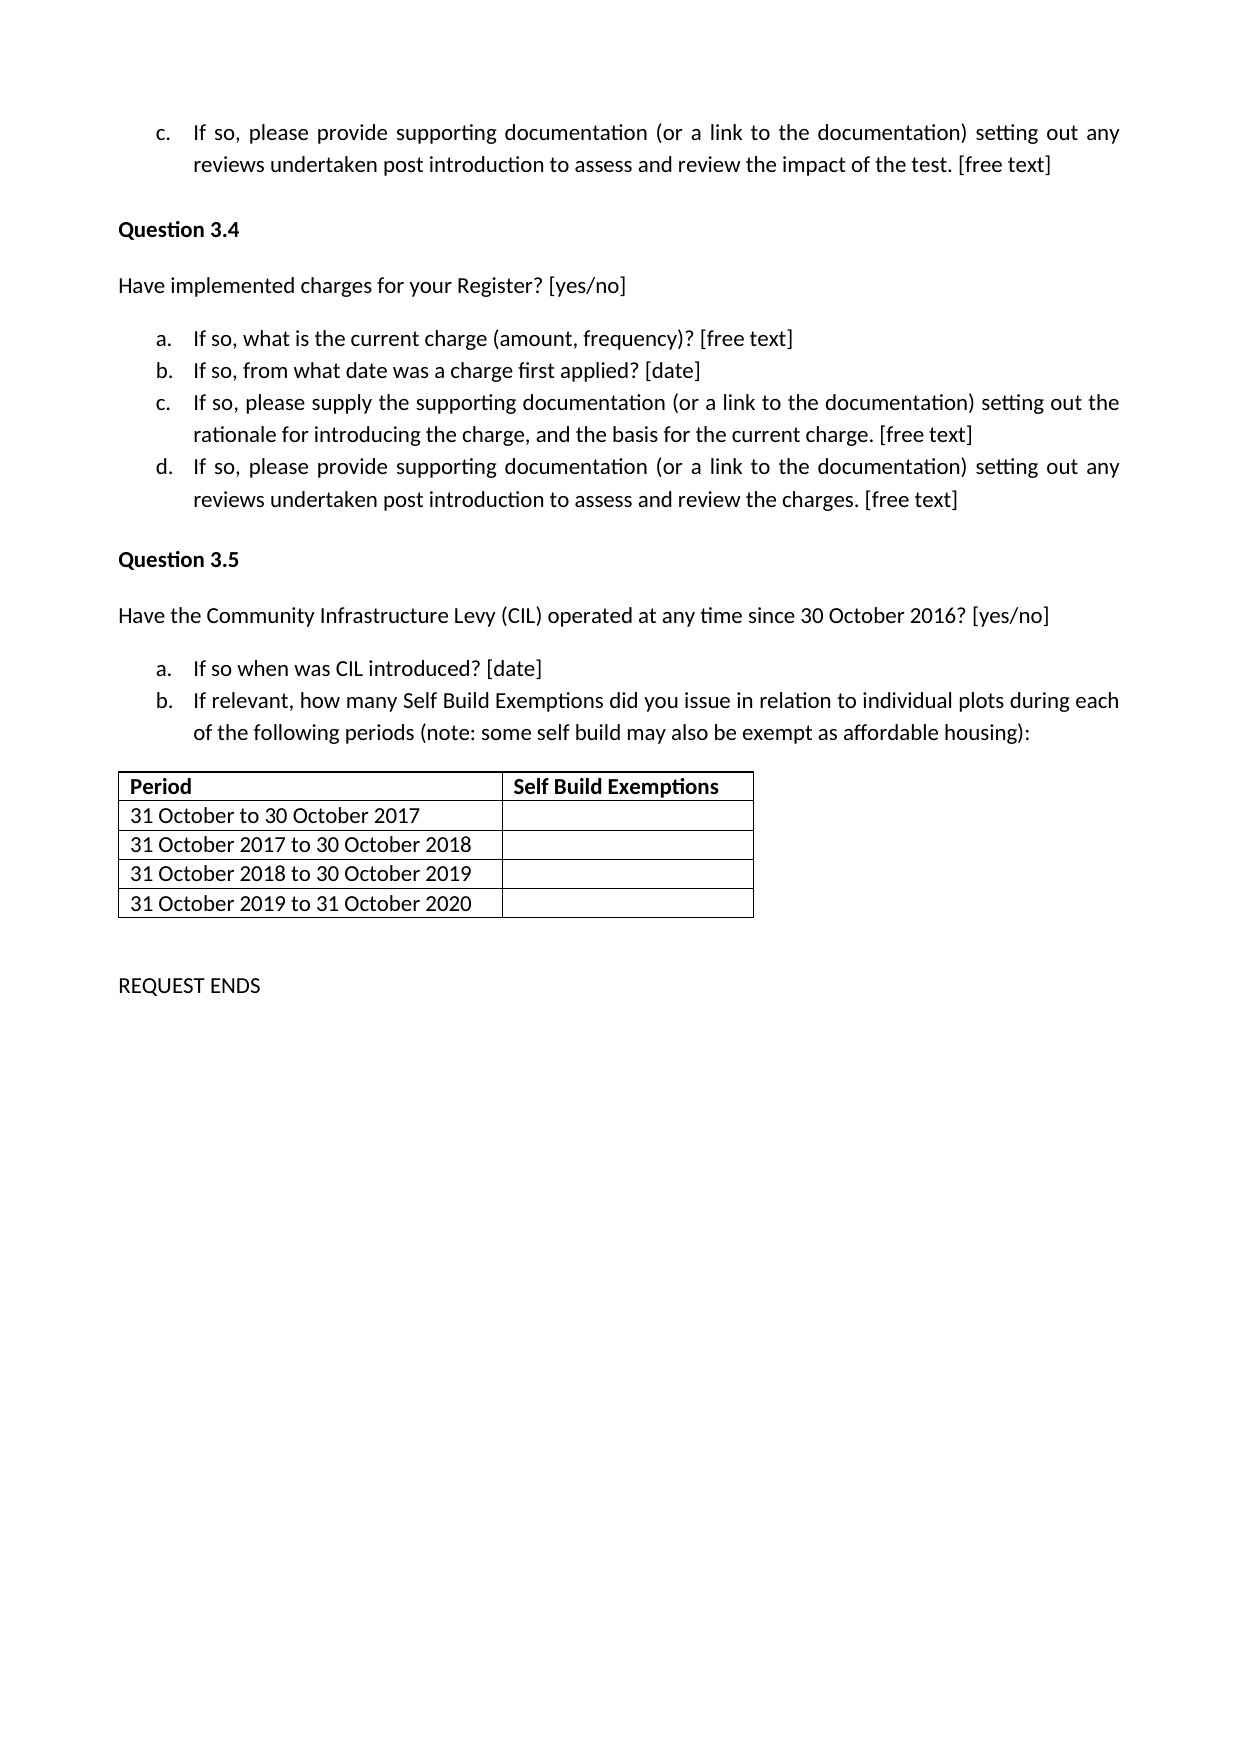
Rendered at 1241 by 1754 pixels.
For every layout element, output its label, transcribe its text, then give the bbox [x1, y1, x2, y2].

table_header Period [119, 773, 502, 800]
list If so, from what date was a charge first applied? [date] [156, 356, 1122, 384]
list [156, 118, 1122, 178]
table_cell [503, 889, 753, 917]
table_cell [503, 801, 753, 829]
list If so, please provide supporting documentation (or a link to the documentation) setting out any reviews undertaken post introduction to assess and review the charges. [free text] [156, 452, 1122, 513]
table_cell [503, 831, 753, 858]
list If relevant, how many Self Build Exemptions did you issue in relation to individual plots during each of the following periods (note: some self build may also be exempt as affordable housing): [156, 686, 1122, 746]
table_cell 31 October 2019 to 31 October 2020 [119, 889, 502, 917]
table_cell 31 October 2017 to 30 October 2018 [119, 831, 502, 858]
list If so, what is the current charge (amount, frequency)? [free text] [156, 324, 1122, 352]
text Question 3.5 [118, 545, 1122, 573]
text Have implemented charges for your Register? [yes/no] [118, 271, 1122, 299]
text REQUEST ENDS [118, 971, 1122, 999]
table_cell 31 October 2018 to 30 October 2019 [119, 860, 502, 888]
table_header Self Build Exemptions [503, 773, 753, 800]
text Have the Community Infrastructure Levy (CIL) operated at any time since 30 October 2016? [yes/no] [118, 601, 1122, 629]
table_cell [503, 860, 753, 888]
text Question 3.4 [118, 215, 1122, 243]
list If so, please supply the supporting documentation (or a link to the documentation) setting out the rationale for introducing the charge, and the basis for the current charge. [free text] [156, 388, 1122, 448]
table_cell 31 October to 30 October 2017 [119, 801, 502, 829]
list If so when was CIL introduced? [date] [156, 654, 1122, 682]
